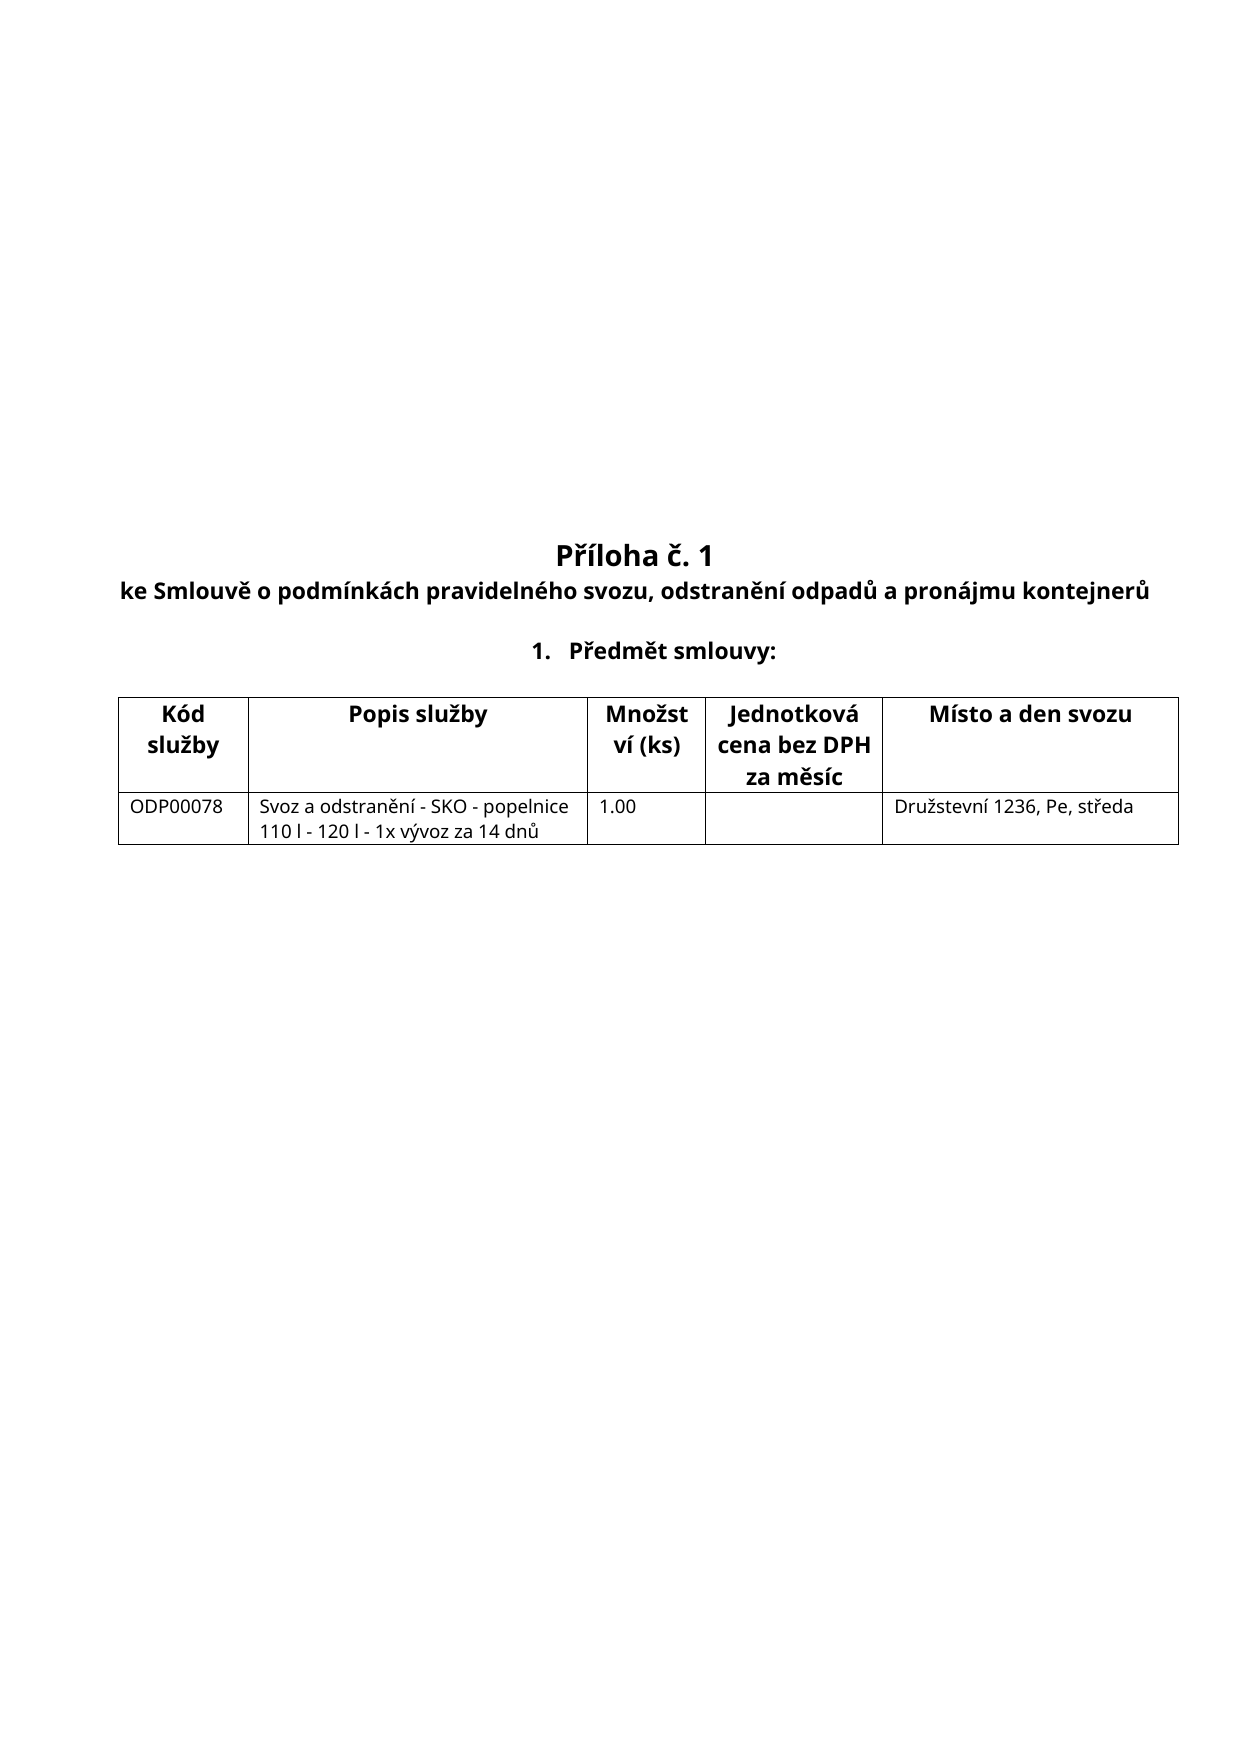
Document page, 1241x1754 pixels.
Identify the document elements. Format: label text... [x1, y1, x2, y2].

list Předmět smlouvy: [126, 634, 1181, 666]
table_header Místo a den svozu [883, 698, 1178, 792]
table_header Množství (ks) [588, 698, 705, 792]
text Příloha č. 1 [89, 535, 1181, 574]
table_cell [706, 793, 882, 844]
table_cell ODP00078 [119, 793, 248, 844]
table_cell Svoz a odstranění - SKO - popelnice 110 l - 120 l - 1x vývoz za 14 dnů [249, 793, 587, 844]
table_cell 1.00 [588, 793, 705, 844]
table_cell Družstevní 1236, Pe, středa [883, 793, 1178, 844]
table_header Kód služby [119, 698, 248, 792]
table_header Popis služby [249, 698, 587, 792]
text ke Smlouvě o podmínkách pravidelného svozu, odstranění odpadů a pronájmu kontejnerů [89, 574, 1181, 606]
table_header Jednotková cena bez DPH za měsíc [706, 698, 882, 792]
